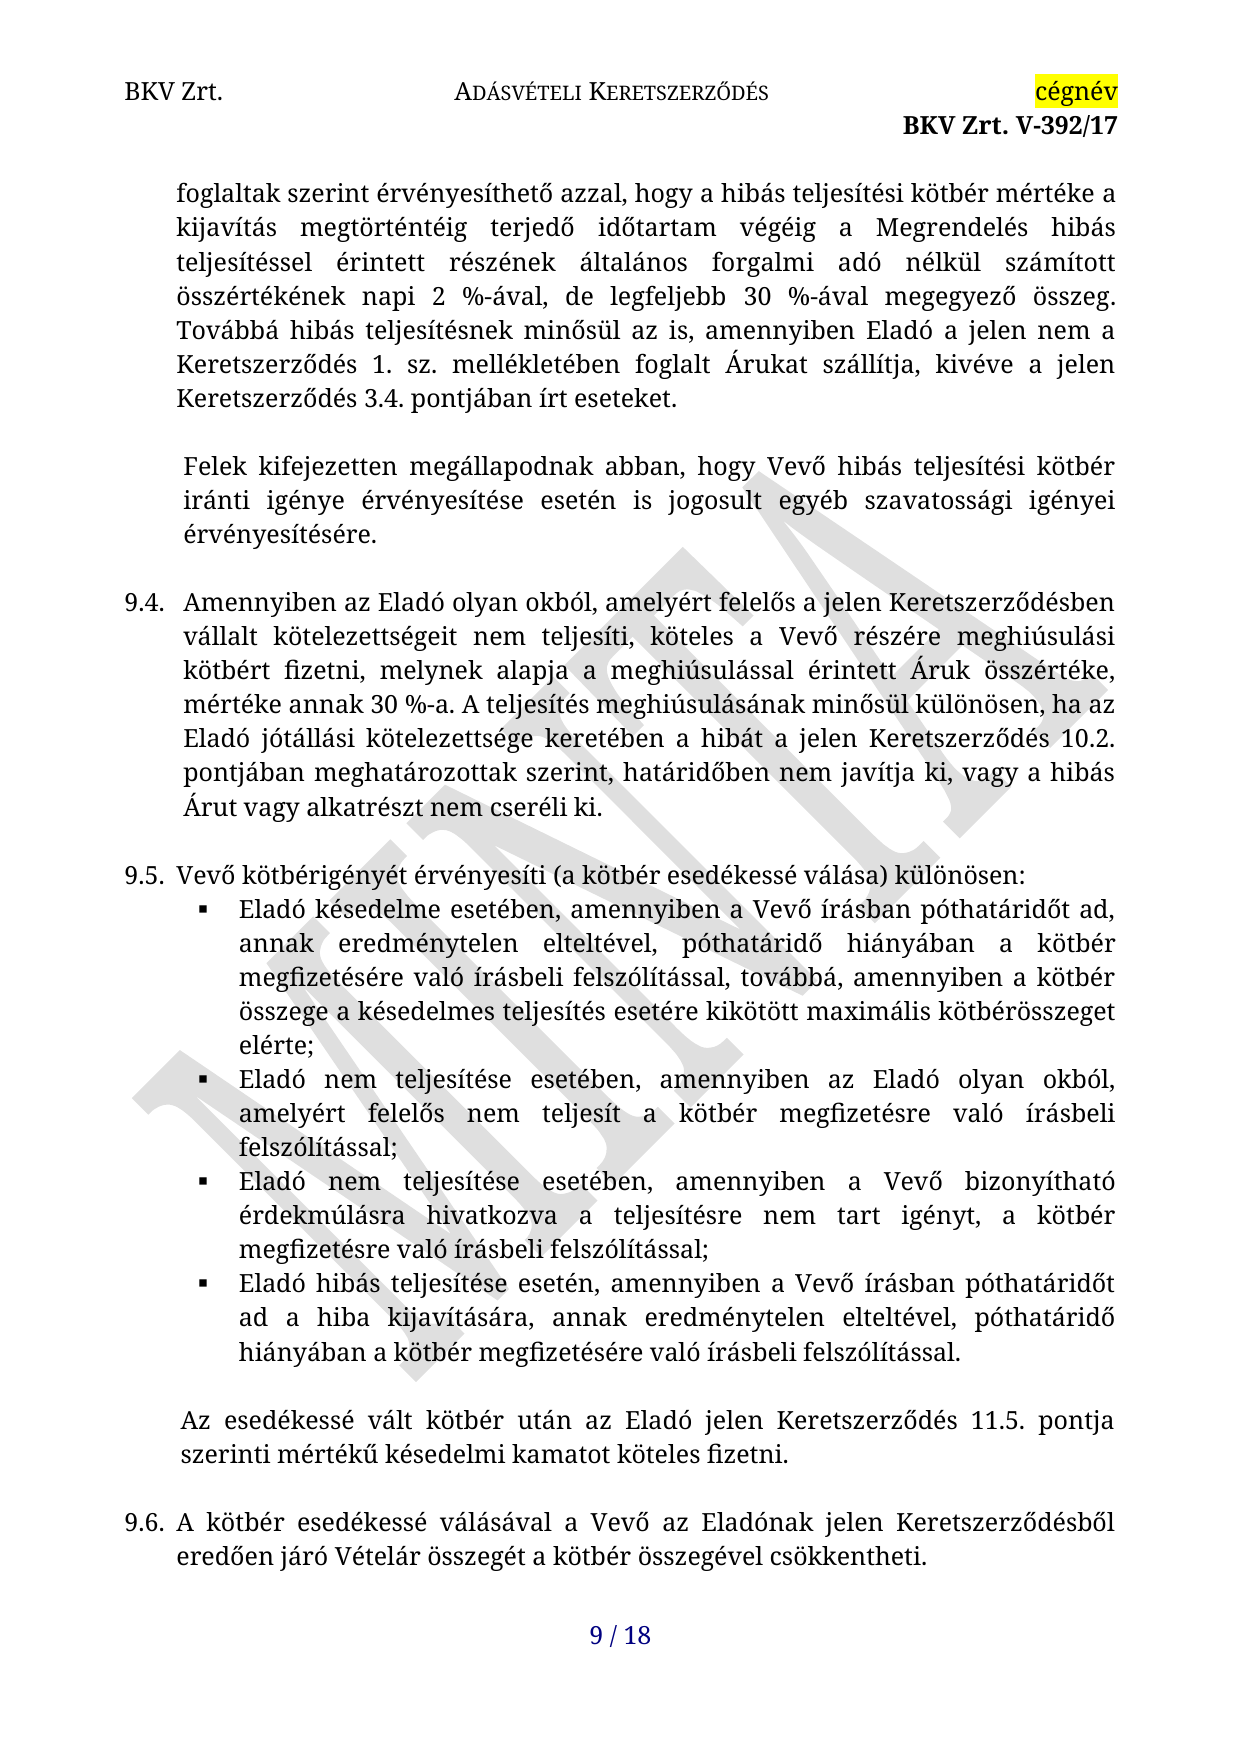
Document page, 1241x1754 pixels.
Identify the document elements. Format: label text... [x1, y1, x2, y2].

text 9.4. Amennyiben az Eladó olyan okból, amelyért felelős a jelen Keretszerződésben vállalt kötelezettségeit nem teljesíti, köteles a Vevő részére meghiúsulási kötbért fizetni, melynek alapja a meghiúsulással érintett Áruk összértéke, mértéke annak 30 %-a. A teljesítés meghiúsulásának minősül különösen, ha az Eladó jótállási kötelezettsége keretében a hibát a jelen Keretszerződés 10.2. pontjában meghatározottak szerint, határidőben nem javítja ki, vagy a hibás Árut vagy alkatrészt nem cseréli ki. [124, 585, 1116, 823]
text 9.5. Vevő kötbérigényét érvényesíti (a kötbér esedékessé válása) különösen: [124, 857, 1116, 891]
list Eladó hibás teljesítése esetén, amennyiben a Vevő írásban póthatáridőt ad a hiba kijavítására, annak eredménytelen elteltével, póthatáridő hiányában a kötbér megfizetésére való írásbeli felszólítással. [197, 1266, 1116, 1368]
text Felek kifejezetten megállapodnak abban, hogy Vevő hibás teljesítési kötbér iránti igénye érvényesítése esetén is jogosult egyéb szavatossági igényei érvényesítésére. [183, 448, 1116, 551]
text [124, 176, 1116, 414]
list Eladó nem teljesítése esetében, amennyiben a Vevő bizonyítható érdekmúlásra hivatkozva a teljesítésre nem tart igényt, a kötbér megfizetésre való írásbeli felszólítással; [197, 1164, 1116, 1266]
text 9.6. A kötbér esedékessé válásával a Vevő az Eladónak jelen Keretszerződésből eredően járó Vételár összegét a kötbér összegével csökkentheti. [124, 1504, 1116, 1573]
text Az esedékessé vált kötbér után az Eladó jelen Keretszerződés 11.5. pontja szerinti mértékű késedelmi kamatot köteles fizetni. [180, 1402, 1116, 1470]
list Eladó nem teljesítése esetében, amennyiben az Eladó olyan okból, amelyért felelős nem teljesít a kötbér megfizetésre való írásbeli felszólítással; [197, 1062, 1116, 1164]
list Eladó késedelme esetében, amennyiben a Vevő írásban póthatáridőt ad, annak eredménytelen elteltével, póthatáridő hiányában a kötbér megfizetésére való írásbeli felszólítással, továbbá, amennyiben a kötbér összege a késedelmes teljesítés esetére kikötött maximális kötbérösszeget elérte; [197, 891, 1116, 1062]
